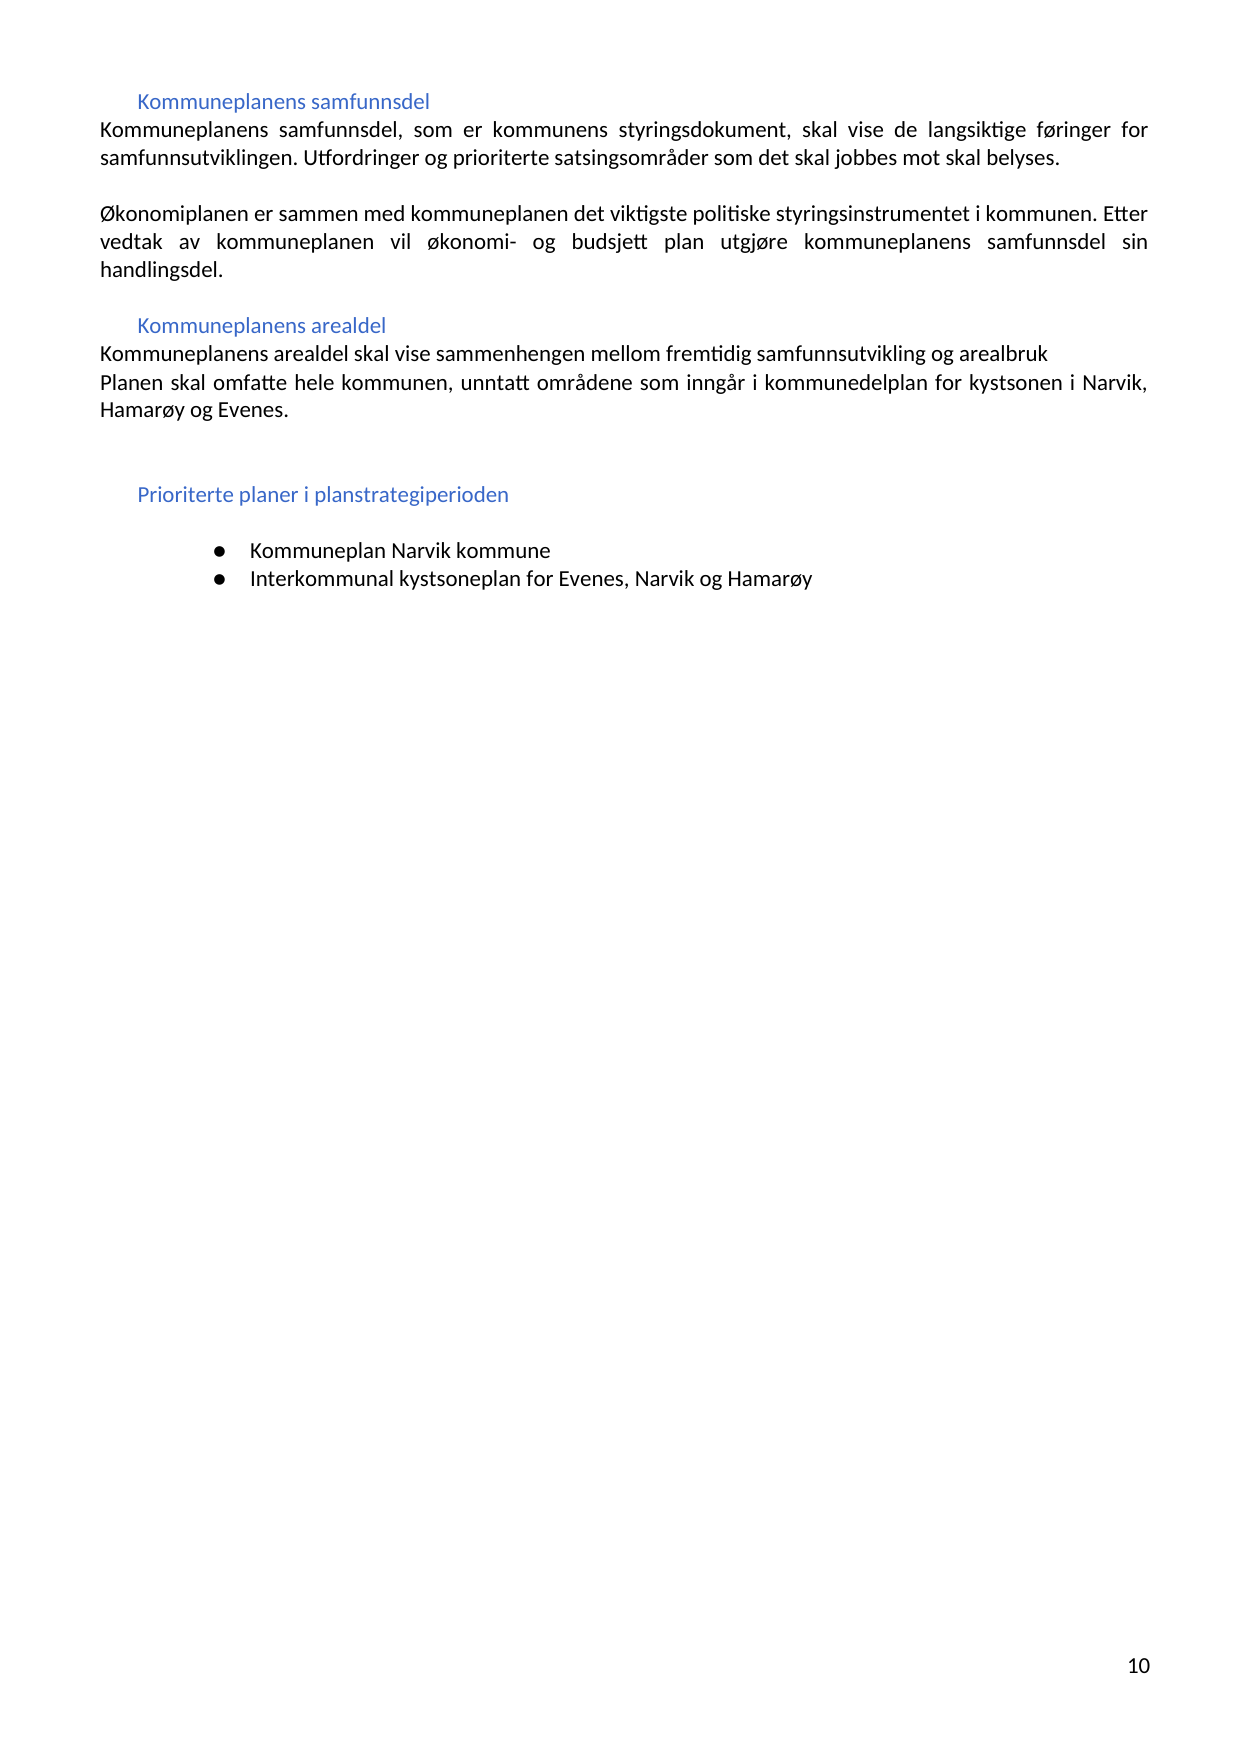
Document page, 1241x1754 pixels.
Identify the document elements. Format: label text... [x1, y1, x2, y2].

text Planen skal omfatte hele kommunen, unntatt områdene som inngår i kommunedelplan for kystsonen i Narvik, Hamarøy og Evenes. [100, 368, 1150, 424]
subtitle Prioriterte planer i planstrategiperioden [137, 480, 1150, 508]
subtitle Kommuneplanens arealdel [137, 312, 1150, 339]
subtitle Kommuneplanens samfunnsdel [137, 87, 1150, 115]
text Kommuneplanens arealdel skal vise sammenhengen mellom fremtidig samfunnsutvikling og arealbruk [100, 339, 1150, 368]
list Kommuneplan Narvik kommune [212, 536, 1150, 564]
text Kommuneplanens samfunnsdel, som er kommunens styringsdokument, skal vise de langsiktige føringer for samfunnsutviklingen. Utfordringer og prioriterte satsingsområder som det skal jobbes mot skal belyses. [100, 115, 1150, 171]
text Økonomiplanen er sammen med kommuneplanen det viktigste politiske styringsinstrumentet i kommunen. Etter vedtak av kommuneplanen vil økonomi- og budsjett plan utgjøre kommuneplanens samfunnsdel sin handlingsdel. [100, 199, 1150, 283]
list Interkommunal kystsoneplan for Evenes, Narvik og Hamarøy [212, 564, 1150, 592]
